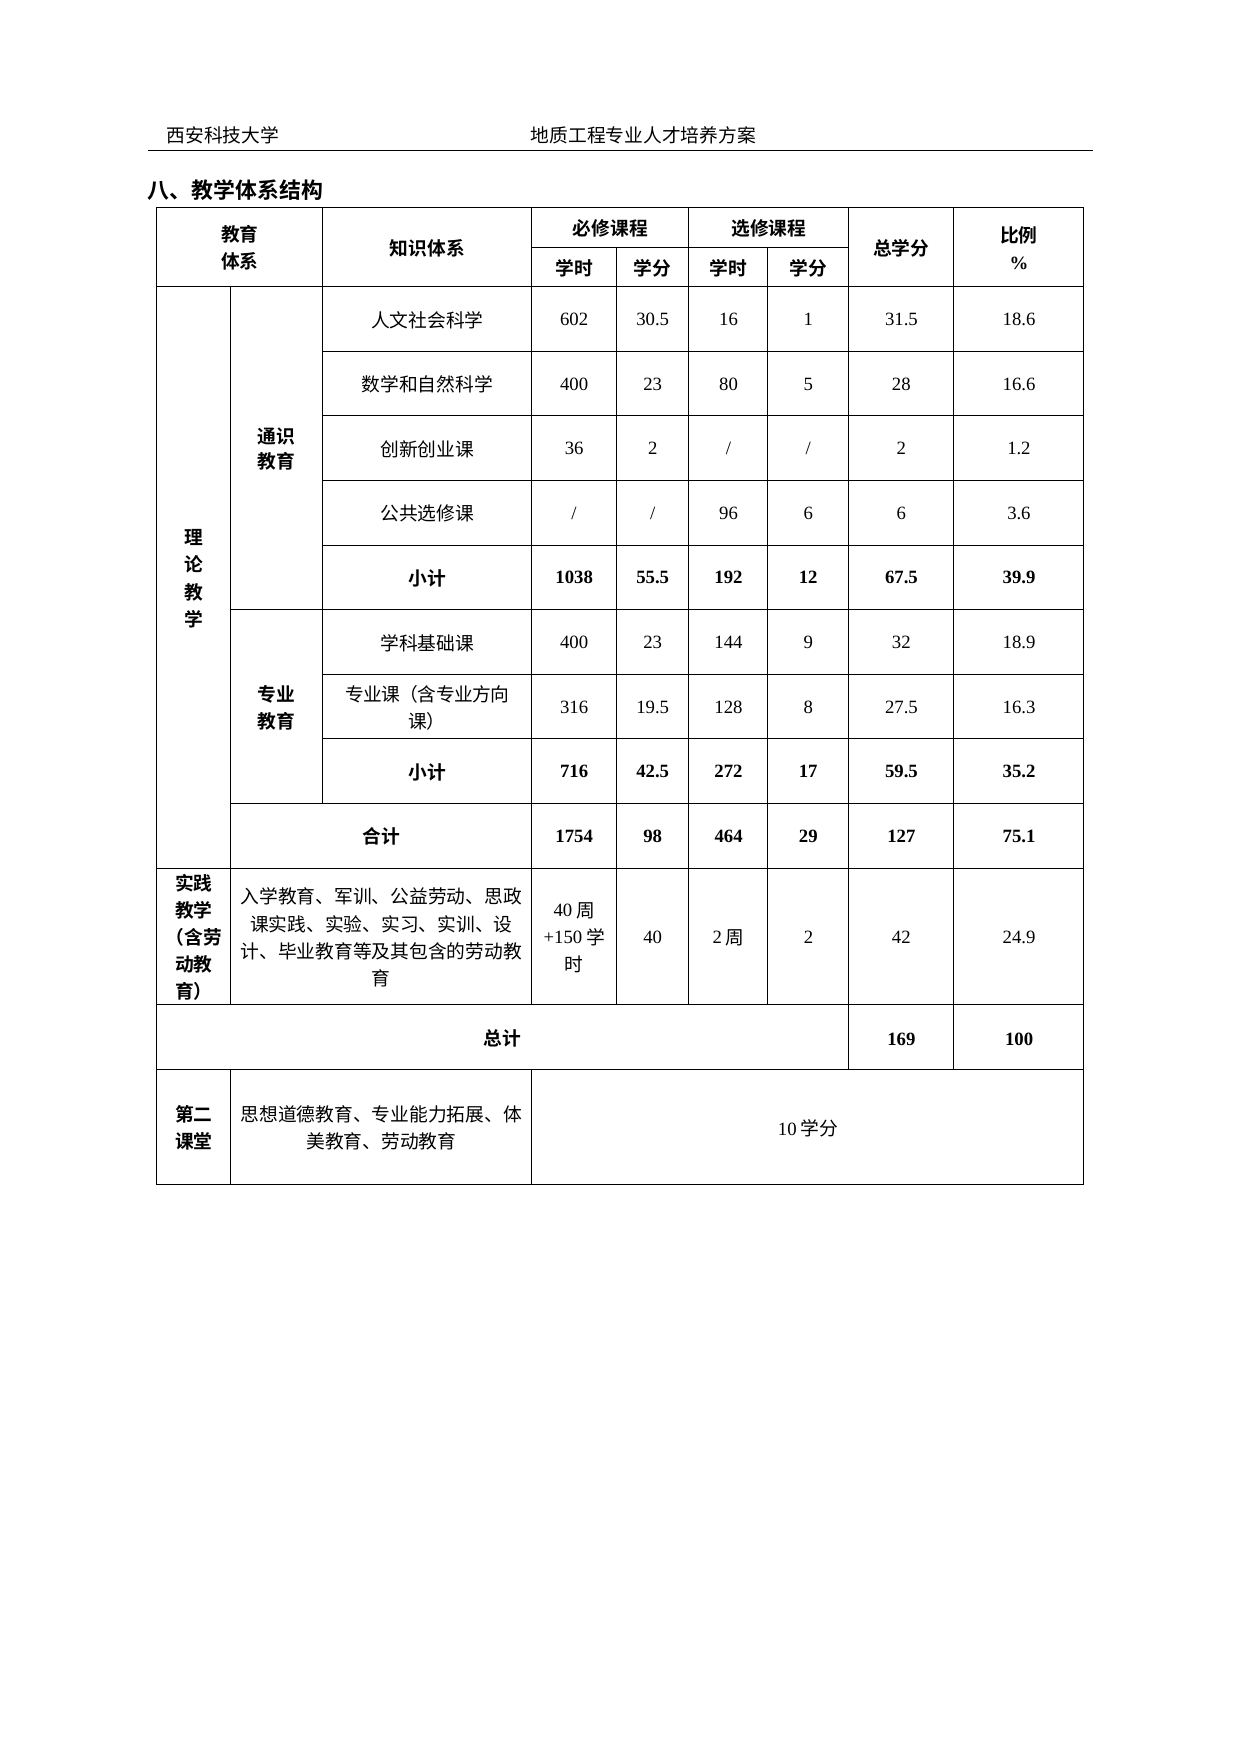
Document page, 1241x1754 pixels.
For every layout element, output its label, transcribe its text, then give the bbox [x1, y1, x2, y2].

table_cell 通识 教育 [231, 287, 322, 609]
table_cell 3.6 [954, 481, 1083, 544]
table_cell 创新创业课 [323, 416, 531, 480]
table_cell 专业课（含专业方向课） [323, 675, 531, 738]
table_cell 59.5 [849, 739, 953, 803]
table_cell 1 [768, 287, 848, 351]
table_cell 学时 [689, 248, 767, 286]
table_cell 127 [849, 804, 953, 867]
table_cell 1.2 [954, 416, 1083, 480]
table_cell 144 [689, 610, 767, 674]
table_cell 30.5 [617, 287, 688, 351]
table_cell 400 [532, 610, 616, 674]
table_cell / [532, 481, 616, 544]
table_cell 23 [617, 352, 688, 415]
table_cell 400 [532, 352, 616, 415]
table_header 比例 % [954, 208, 1083, 286]
table_cell 16 [689, 287, 767, 351]
table_cell 合计 [231, 804, 531, 867]
table_cell 实践 教学 （含劳动教 育） [157, 869, 230, 1004]
table_cell 32 [849, 610, 953, 674]
table_cell 27.5 [849, 675, 953, 738]
table_cell 28 [849, 352, 953, 415]
table_cell 98 [617, 804, 688, 867]
table_cell 55.5 [617, 546, 688, 609]
subtitle 教学体系结构 [148, 165, 1093, 207]
table_cell 专业 教育 [231, 610, 322, 803]
table_cell / [768, 416, 848, 480]
table_cell 169 [849, 1005, 953, 1069]
table_cell 40 [617, 869, 688, 1004]
table_cell 2 [617, 416, 688, 480]
table_cell 36 [532, 416, 616, 480]
table_cell 2 [768, 869, 848, 1004]
table_cell 小计 [323, 739, 531, 803]
table_header 知识体系 [323, 208, 531, 286]
table_cell 464 [689, 804, 767, 867]
table_cell 入学教育、军训、公益劳动、思政课实践、实验、实习、实训、设计、毕业教育等及其包含的劳动教育 [231, 869, 531, 1004]
table_cell 8 [768, 675, 848, 738]
table_cell 6 [849, 481, 953, 544]
table_cell 75.1 [954, 804, 1083, 867]
table_header 必修课程 [532, 208, 688, 247]
table_cell 1038 [532, 546, 616, 609]
table_cell 公共选修课 [323, 481, 531, 544]
table_cell 9 [768, 610, 848, 674]
table_cell 29 [768, 804, 848, 867]
table_cell 39.9 [954, 546, 1083, 609]
table_cell 602 [532, 287, 616, 351]
table_header 选修课程 [689, 208, 848, 247]
table_cell 316 [532, 675, 616, 738]
table_cell 16.6 [954, 352, 1083, 415]
table_cell 18.9 [954, 610, 1083, 674]
table_cell 128 [689, 675, 767, 738]
table_cell 67.5 [849, 546, 953, 609]
table_cell 人文社会科学 [323, 287, 531, 351]
table_cell 23 [617, 610, 688, 674]
table_cell 16.3 [954, 675, 1083, 738]
table_cell 17 [768, 739, 848, 803]
table_cell 6 [768, 481, 848, 544]
table_cell 19.5 [617, 675, 688, 738]
table_cell 2 [849, 416, 953, 480]
table_cell 学科基础课 [323, 610, 531, 674]
table_cell 2周 [689, 869, 767, 1004]
table_cell 小计 [323, 546, 531, 609]
table_cell 1754 [532, 804, 616, 867]
table_cell 192 [689, 546, 767, 609]
table_cell 5 [768, 352, 848, 415]
table_cell 学分 [617, 248, 688, 286]
table_cell 716 [532, 739, 616, 803]
table_cell 100 [954, 1005, 1083, 1069]
table_cell 18.6 [954, 287, 1083, 351]
table_cell 思想道德教育、专业能力拓展、体美教育、劳动教育 [231, 1070, 531, 1183]
table_cell 35.2 [954, 739, 1083, 803]
table_cell 12 [768, 546, 848, 609]
table_cell 理 论 教 学 [157, 287, 230, 867]
table_cell 学时 [532, 248, 616, 286]
table_cell 10学分 [532, 1070, 1083, 1183]
table_cell 总计 [157, 1005, 848, 1069]
table_cell 第二 课堂 [157, 1070, 230, 1183]
table_cell 42 [849, 869, 953, 1004]
table_cell 学分 [768, 248, 848, 286]
table_cell 40周+150学时 [532, 869, 616, 1004]
table_cell 数学和自然科学 [323, 352, 531, 415]
table_cell 80 [689, 352, 767, 415]
table_header 教育 体系 [157, 208, 322, 286]
table_cell 31.5 [849, 287, 953, 351]
table_cell 272 [689, 739, 767, 803]
table_cell / [617, 481, 688, 544]
table_header 总学分 [849, 208, 953, 286]
table_cell / [689, 416, 767, 480]
table_cell 96 [689, 481, 767, 544]
table_cell 42.5 [617, 739, 688, 803]
table_cell 24.9 [954, 869, 1083, 1004]
